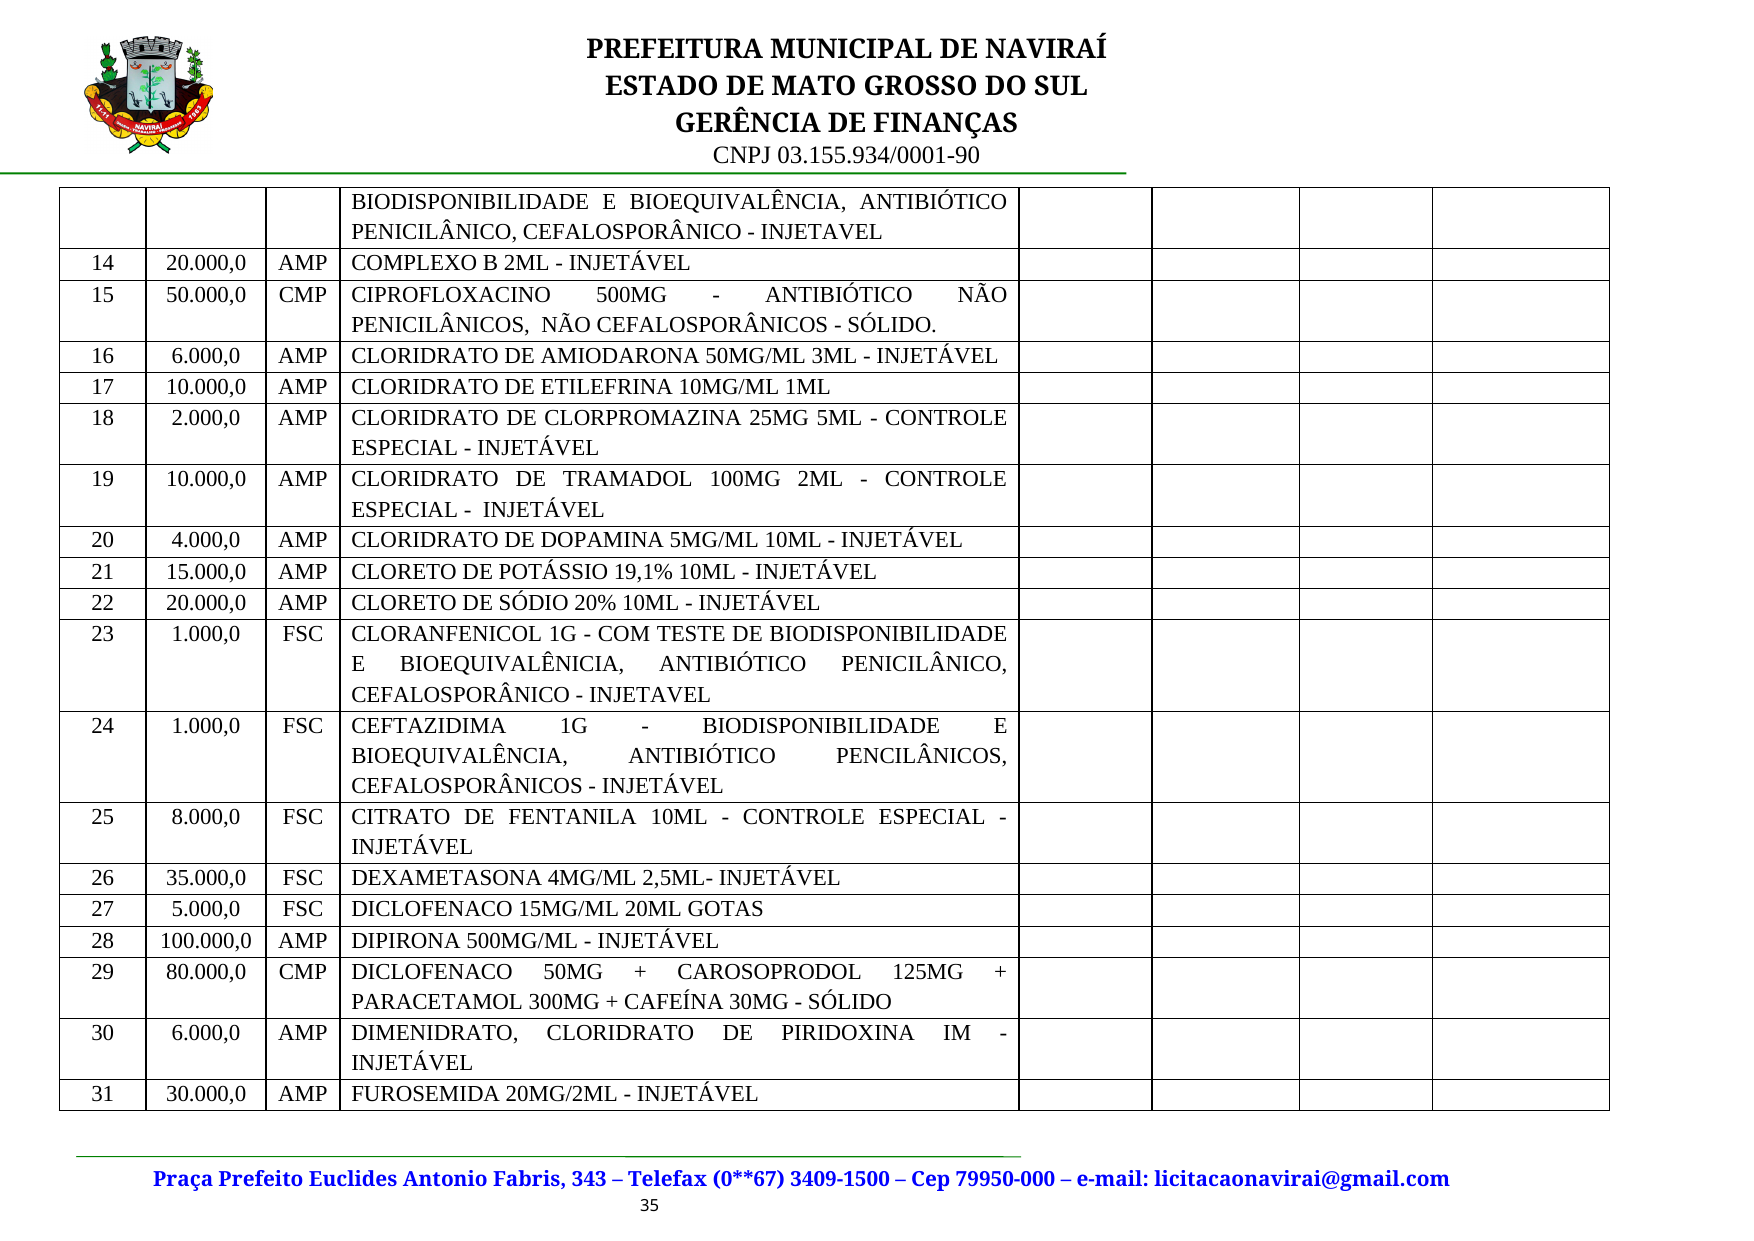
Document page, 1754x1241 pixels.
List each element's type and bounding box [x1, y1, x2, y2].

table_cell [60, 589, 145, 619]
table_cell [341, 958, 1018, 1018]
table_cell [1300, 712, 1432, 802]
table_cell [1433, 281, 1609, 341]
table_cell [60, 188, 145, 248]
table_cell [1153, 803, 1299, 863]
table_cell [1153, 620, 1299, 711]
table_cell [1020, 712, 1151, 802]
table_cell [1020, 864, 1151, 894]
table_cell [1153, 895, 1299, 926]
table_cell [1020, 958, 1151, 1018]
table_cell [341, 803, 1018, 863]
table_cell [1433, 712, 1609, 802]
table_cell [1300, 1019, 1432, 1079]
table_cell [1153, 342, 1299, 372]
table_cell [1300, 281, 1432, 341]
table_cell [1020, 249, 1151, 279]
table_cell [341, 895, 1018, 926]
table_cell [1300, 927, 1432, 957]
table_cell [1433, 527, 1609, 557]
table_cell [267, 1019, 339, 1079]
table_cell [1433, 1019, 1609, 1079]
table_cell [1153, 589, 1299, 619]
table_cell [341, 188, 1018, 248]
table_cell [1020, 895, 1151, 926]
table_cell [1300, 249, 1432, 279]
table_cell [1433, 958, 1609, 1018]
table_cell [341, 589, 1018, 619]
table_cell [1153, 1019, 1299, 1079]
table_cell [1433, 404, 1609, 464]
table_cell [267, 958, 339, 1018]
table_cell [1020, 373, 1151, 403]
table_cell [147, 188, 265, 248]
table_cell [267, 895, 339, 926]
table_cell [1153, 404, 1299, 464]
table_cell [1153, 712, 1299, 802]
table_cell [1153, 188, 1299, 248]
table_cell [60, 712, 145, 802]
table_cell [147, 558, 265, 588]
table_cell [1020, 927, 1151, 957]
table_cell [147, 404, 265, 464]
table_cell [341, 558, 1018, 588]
picture [84, 36, 213, 154]
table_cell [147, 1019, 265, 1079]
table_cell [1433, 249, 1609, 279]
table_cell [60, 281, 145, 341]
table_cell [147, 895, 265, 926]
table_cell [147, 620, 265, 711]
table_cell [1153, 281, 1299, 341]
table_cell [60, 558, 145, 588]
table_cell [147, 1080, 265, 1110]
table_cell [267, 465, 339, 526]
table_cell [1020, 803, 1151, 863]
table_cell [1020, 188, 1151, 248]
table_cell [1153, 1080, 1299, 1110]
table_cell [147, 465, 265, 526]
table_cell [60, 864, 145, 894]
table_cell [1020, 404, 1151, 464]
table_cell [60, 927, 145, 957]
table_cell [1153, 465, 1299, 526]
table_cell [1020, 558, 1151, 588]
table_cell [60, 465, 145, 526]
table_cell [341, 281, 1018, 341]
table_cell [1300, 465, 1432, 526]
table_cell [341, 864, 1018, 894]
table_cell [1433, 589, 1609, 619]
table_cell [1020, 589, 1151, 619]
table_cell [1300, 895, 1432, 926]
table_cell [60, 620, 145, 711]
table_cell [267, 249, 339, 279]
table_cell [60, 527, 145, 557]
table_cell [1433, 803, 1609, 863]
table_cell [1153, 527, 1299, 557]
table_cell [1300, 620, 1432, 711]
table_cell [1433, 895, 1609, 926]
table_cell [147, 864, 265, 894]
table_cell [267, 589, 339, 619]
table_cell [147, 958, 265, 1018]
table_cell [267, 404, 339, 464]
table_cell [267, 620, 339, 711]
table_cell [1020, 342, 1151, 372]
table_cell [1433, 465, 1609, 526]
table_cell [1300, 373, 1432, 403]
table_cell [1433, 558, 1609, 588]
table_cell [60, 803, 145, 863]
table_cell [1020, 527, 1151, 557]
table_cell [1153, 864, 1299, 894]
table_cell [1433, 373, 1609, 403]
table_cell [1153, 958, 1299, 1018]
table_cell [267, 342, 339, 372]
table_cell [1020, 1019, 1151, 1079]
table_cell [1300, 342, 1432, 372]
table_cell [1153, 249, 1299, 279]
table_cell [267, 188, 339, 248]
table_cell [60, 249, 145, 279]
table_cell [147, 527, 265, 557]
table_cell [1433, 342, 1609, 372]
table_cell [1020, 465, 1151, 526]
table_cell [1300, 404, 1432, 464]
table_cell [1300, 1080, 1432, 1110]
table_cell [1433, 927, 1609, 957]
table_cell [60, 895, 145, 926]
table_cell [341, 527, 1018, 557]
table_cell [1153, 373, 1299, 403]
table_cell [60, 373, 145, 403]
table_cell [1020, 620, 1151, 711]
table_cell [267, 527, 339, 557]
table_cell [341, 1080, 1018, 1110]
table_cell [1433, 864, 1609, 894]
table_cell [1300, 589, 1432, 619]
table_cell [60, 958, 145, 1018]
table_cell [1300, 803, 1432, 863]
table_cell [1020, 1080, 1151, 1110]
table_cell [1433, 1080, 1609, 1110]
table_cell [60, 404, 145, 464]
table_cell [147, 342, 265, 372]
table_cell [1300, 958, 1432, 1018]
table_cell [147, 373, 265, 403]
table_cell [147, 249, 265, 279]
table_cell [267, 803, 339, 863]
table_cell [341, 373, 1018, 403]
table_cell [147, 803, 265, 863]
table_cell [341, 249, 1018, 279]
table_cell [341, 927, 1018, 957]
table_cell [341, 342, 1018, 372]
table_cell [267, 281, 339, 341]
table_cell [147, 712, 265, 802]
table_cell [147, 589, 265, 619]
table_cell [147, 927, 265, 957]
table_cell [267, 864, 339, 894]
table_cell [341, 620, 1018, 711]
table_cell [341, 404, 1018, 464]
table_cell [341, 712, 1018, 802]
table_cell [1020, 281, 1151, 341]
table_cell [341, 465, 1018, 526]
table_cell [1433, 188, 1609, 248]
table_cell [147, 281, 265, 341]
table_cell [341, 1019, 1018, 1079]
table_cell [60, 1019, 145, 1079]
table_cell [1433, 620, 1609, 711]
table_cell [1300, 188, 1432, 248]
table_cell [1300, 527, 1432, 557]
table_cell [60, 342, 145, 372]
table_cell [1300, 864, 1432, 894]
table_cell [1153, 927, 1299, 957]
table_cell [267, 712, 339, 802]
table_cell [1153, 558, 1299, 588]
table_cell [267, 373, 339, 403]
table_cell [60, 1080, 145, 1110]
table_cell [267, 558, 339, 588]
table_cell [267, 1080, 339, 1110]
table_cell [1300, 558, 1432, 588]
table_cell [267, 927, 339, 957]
